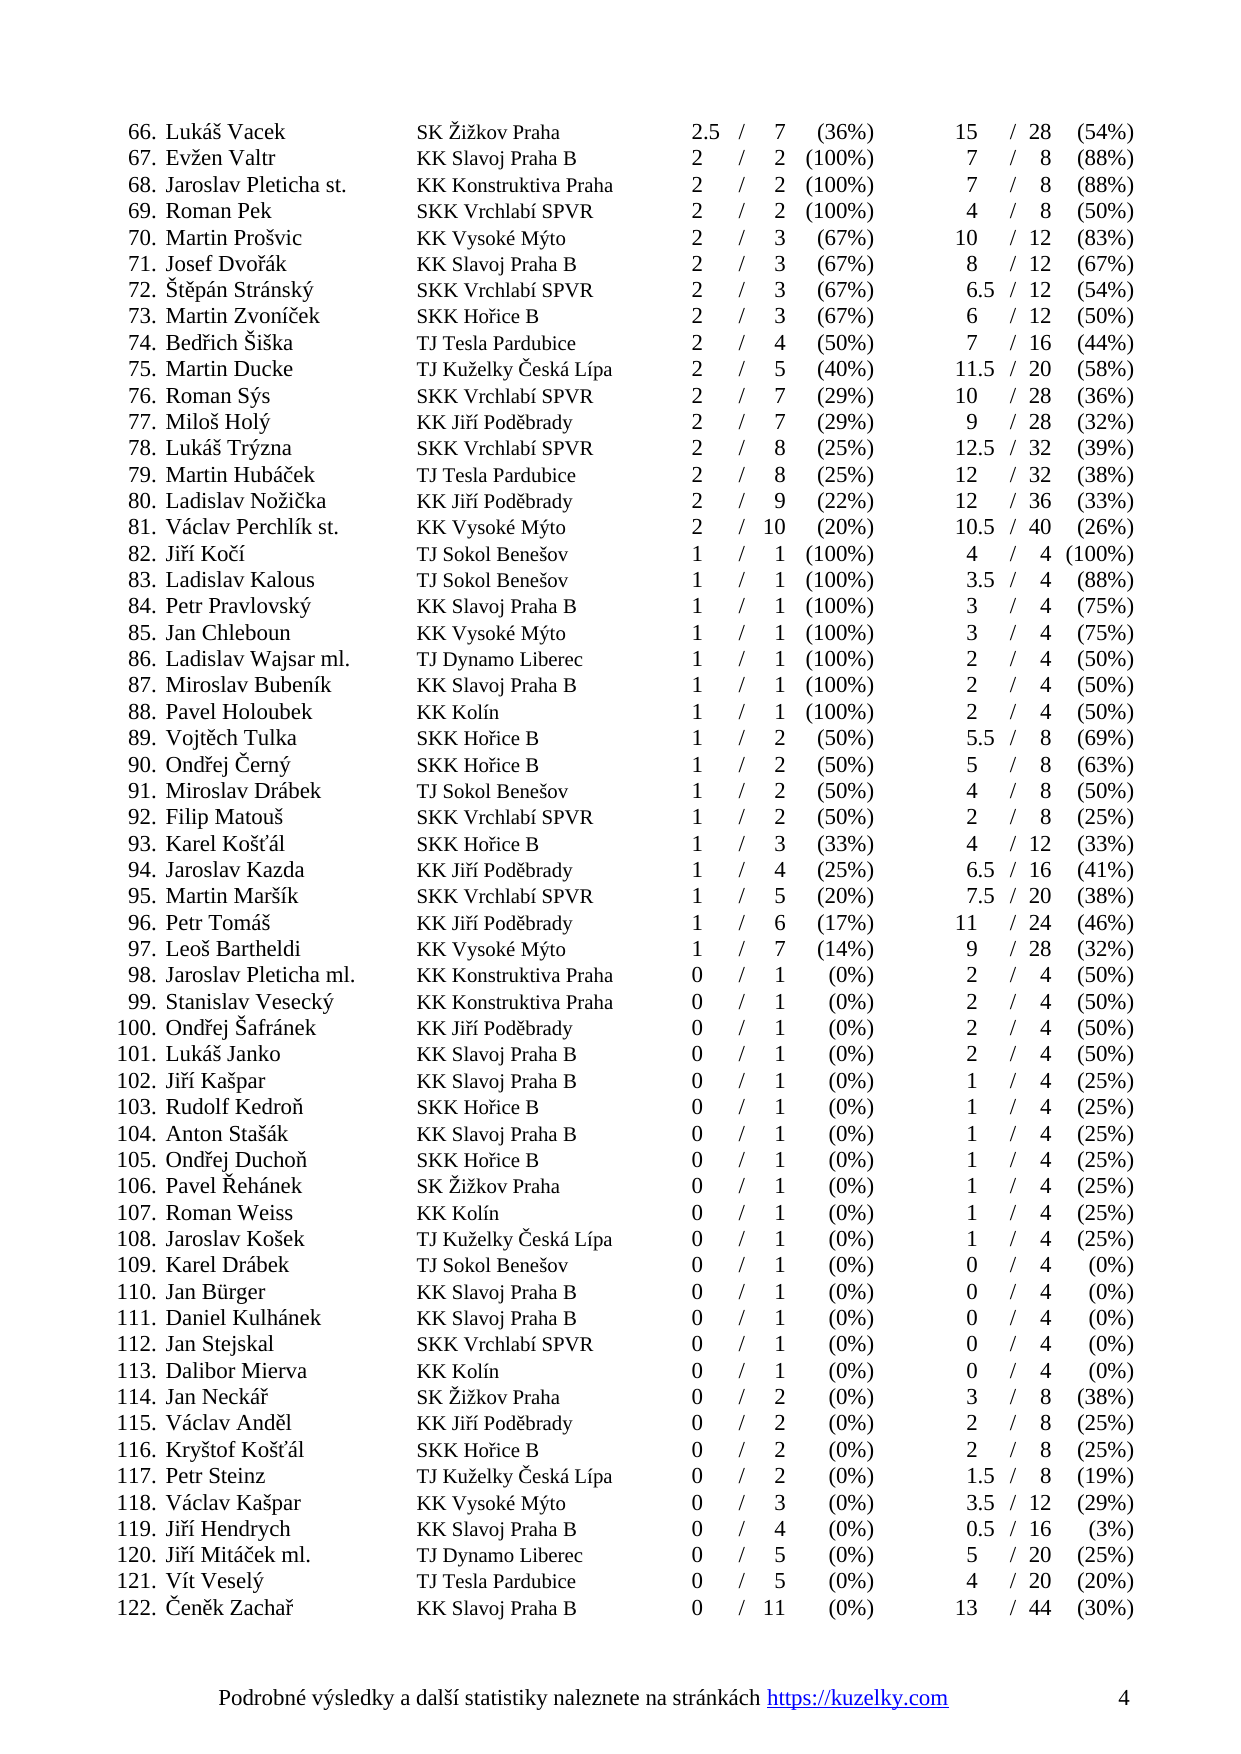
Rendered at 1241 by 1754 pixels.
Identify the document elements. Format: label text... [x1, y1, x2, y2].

text 95. Martin Maršík SKK Vrchlabí SPVR 1 / 5 (20%) 7.5 / 20 (38%) [106, 882, 1134, 909]
text 120. Jiří Mitáček ml. TJ Dynamo Liberec 0 / 5 (0%) 5 / 20 (25%) [106, 1541, 1134, 1568]
text 98. Jaroslav Pleticha ml. KK Konstruktiva Praha 0 / 1 (0%) 2 / 4 (50%) [106, 961, 1134, 988]
text 71. Josef Dvořák KK Slavoj Praha B 2 / 3 (67%) 8 / 12 (67%) [106, 250, 1134, 276]
text 83. Ladislav Kalous TJ Sokol Benešov 1 / 1 (100%) 3.5 / 4 (88%) [106, 566, 1134, 592]
text 74. Bedřich Šiška TJ Tesla Pardubice 2 / 4 (50%) 7 / 16 (44%) [106, 329, 1134, 355]
text 80. Ladislav Nožička KK Jiří Poděbrady 2 / 9 (22%) 12 / 36 (33%) [106, 487, 1134, 513]
text 69. Roman Pek SKK Vrchlabí SPVR 2 / 2 (100%) 4 / 8 (50%) [106, 197, 1134, 223]
text 88. Pavel Holoubek KK Kolín 1 / 1 (100%) 2 / 4 (50%) [106, 698, 1134, 724]
text 97. Leoš Bartheldi KK Vysoké Mýto 1 / 7 (14%) 9 / 28 (32%) [106, 935, 1134, 961]
text 118. Václav Kašpar KK Vysoké Mýto 0 / 3 (0%) 3.5 / 12 (29%) [106, 1488, 1134, 1515]
text 114. Jan Neckář SK Žižkov Praha 0 / 2 (0%) 3 / 8 (38%) [106, 1383, 1134, 1409]
text 113. Dalibor Mierva KK Kolín 0 / 1 (0%) 0 / 4 (0%) [106, 1357, 1134, 1383]
text 89. Vojtěch Tulka SKK Hořice B 1 / 2 (50%) 5.5 / 8 (69%) [106, 724, 1134, 751]
text 86. Ladislav Wajsar ml. TJ Dynamo Liberec 1 / 1 (100%) 2 / 4 (50%) [106, 645, 1134, 672]
text 93. Karel Košťál SKK Hořice B 1 / 3 (33%) 4 / 12 (33%) [106, 830, 1134, 856]
text 121. Vít Veselý TJ Tesla Pardubice 0 / 5 (0%) 4 / 20 (20%) [106, 1568, 1134, 1594]
text 117. Petr Steinz TJ Kuželky Česká Lípa 0 / 2 (0%) 1.5 / 8 (19%) [106, 1462, 1134, 1488]
text 66. Lukáš Vacek SK Žižkov Praha 2.5 / 7 (36%) 15 / 28 (54%) [106, 118, 1134, 144]
text 110. Jan Bürger KK Slavoj Praha B 0 / 1 (0%) 0 / 4 (0%) [106, 1278, 1134, 1304]
text 78. Lukáš Trýzna SKK Vrchlabí SPVR 2 / 8 (25%) 12.5 / 32 (39%) [106, 434, 1134, 461]
text 101. Lukáš Janko KK Slavoj Praha B 0 / 1 (0%) 2 / 4 (50%) [106, 1041, 1134, 1067]
text 104. Anton Stašák KK Slavoj Praha B 0 / 1 (0%) 1 / 4 (25%) [106, 1119, 1134, 1146]
text 76. Roman Sýs SKK Vrchlabí SPVR 2 / 7 (29%) 10 / 28 (36%) [106, 382, 1134, 408]
text 119. Jiří Hendrych KK Slavoj Praha B 0 / 4 (0%) 0.5 / 16 (3%) [106, 1515, 1134, 1541]
text 81. Václav Perchlík st. KK Vysoké Mýto 2 / 10 (20%) 10.5 / 40 (26%) [106, 513, 1134, 540]
text 77. Miloš Holý KK Jiří Poděbrady 2 / 7 (29%) 9 / 28 (32%) [106, 408, 1134, 434]
text 87. Miroslav Bubeník KK Slavoj Praha B 1 / 1 (100%) 2 / 4 (50%) [106, 672, 1134, 698]
text 96. Petr Tomáš KK Jiří Poděbrady 1 / 6 (17%) 11 / 24 (46%) [106, 909, 1134, 935]
text 82. Jiří Kočí TJ Sokol Benešov 1 / 1 (100%) 4 / 4 (100%) [106, 540, 1134, 566]
text 94. Jaroslav Kazda KK Jiří Poděbrady 1 / 4 (25%) 6.5 / 16 (41%) [106, 856, 1134, 882]
text 84. Petr Pravlovský KK Slavoj Praha B 1 / 1 (100%) 3 / 4 (75%) [106, 592, 1134, 619]
text 73. Martin Zvoníček SKK Hořice B 2 / 3 (67%) 6 / 12 (50%) [106, 303, 1134, 329]
text 72. Štěpán Stránský SKK Vrchlabí SPVR 2 / 3 (67%) 6.5 / 12 (54%) [106, 276, 1134, 303]
text 99. Stanislav Vesecký KK Konstruktiva Praha 0 / 1 (0%) 2 / 4 (50%) [106, 988, 1134, 1014]
text 109. Karel Drábek TJ Sokol Benešov 0 / 1 (0%) 0 / 4 (0%) [106, 1251, 1134, 1278]
text 67. Evžen Valtr KK Slavoj Praha B 2 / 2 (100%) 7 / 8 (88%) [106, 144, 1134, 171]
text 92. Filip Matouš SKK Vrchlabí SPVR 1 / 2 (50%) 2 / 8 (25%) [106, 803, 1134, 830]
text 108. Jaroslav Košek TJ Kuželky Česká Lípa 0 / 1 (0%) 1 / 4 (25%) [106, 1225, 1134, 1251]
text 70. Martin Prošvic KK Vysoké Mýto 2 / 3 (67%) 10 / 12 (83%) [106, 223, 1134, 250]
text 79. Martin Hubáček TJ Tesla Pardubice 2 / 8 (25%) 12 / 32 (38%) [106, 461, 1134, 487]
text 75. Martin Ducke TJ Kuželky Česká Lípa 2 / 5 (40%) 11.5 / 20 (58%) [106, 355, 1134, 382]
text 115. Václav Anděl KK Jiří Poděbrady 0 / 2 (0%) 2 / 8 (25%) [106, 1409, 1134, 1436]
text 90. Ondřej Černý SKK Hořice B 1 / 2 (50%) 5 / 8 (63%) [106, 751, 1134, 777]
text 112. Jan Stejskal SKK Vrchlabí SPVR 0 / 1 (0%) 0 / 4 (0%) [106, 1330, 1134, 1357]
text 100. Ondřej Šafránek KK Jiří Poděbrady 0 / 1 (0%) 2 / 4 (50%) [106, 1014, 1134, 1041]
text 91. Miroslav Drábek TJ Sokol Benešov 1 / 2 (50%) 4 / 8 (50%) [106, 777, 1134, 803]
text 85. Jan Chleboun KK Vysoké Mýto 1 / 1 (100%) 3 / 4 (75%) [106, 619, 1134, 645]
text 111. Daniel Kulhánek KK Slavoj Praha B 0 / 1 (0%) 0 / 4 (0%) [106, 1304, 1134, 1330]
text 122. Čeněk Zachař KK Slavoj Praha B 0 / 11 (0%) 13 / 44 (30%) [106, 1594, 1134, 1620]
text 116. Kryštof Košťál SKK Hořice B 0 / 2 (0%) 2 / 8 (25%) [106, 1436, 1134, 1462]
text 105. Ondřej Duchoň SKK Hořice B 0 / 1 (0%) 1 / 4 (25%) [106, 1146, 1134, 1172]
text 106. Pavel Řehánek SK Žižkov Praha 0 / 1 (0%) 1 / 4 (25%) [106, 1172, 1134, 1199]
text 68. Jaroslav Pleticha st. KK Konstruktiva Praha 2 / 2 (100%) 7 / 8 (88%) [106, 171, 1134, 197]
text 107. Roman Weiss KK Kolín 0 / 1 (0%) 1 / 4 (25%) [106, 1199, 1134, 1225]
text 102. Jiří Kašpar KK Slavoj Praha B 0 / 1 (0%) 1 / 4 (25%) [106, 1067, 1134, 1093]
text 103. Rudolf Kedroň SKK Hořice B 0 / 1 (0%) 1 / 4 (25%) [106, 1093, 1134, 1119]
